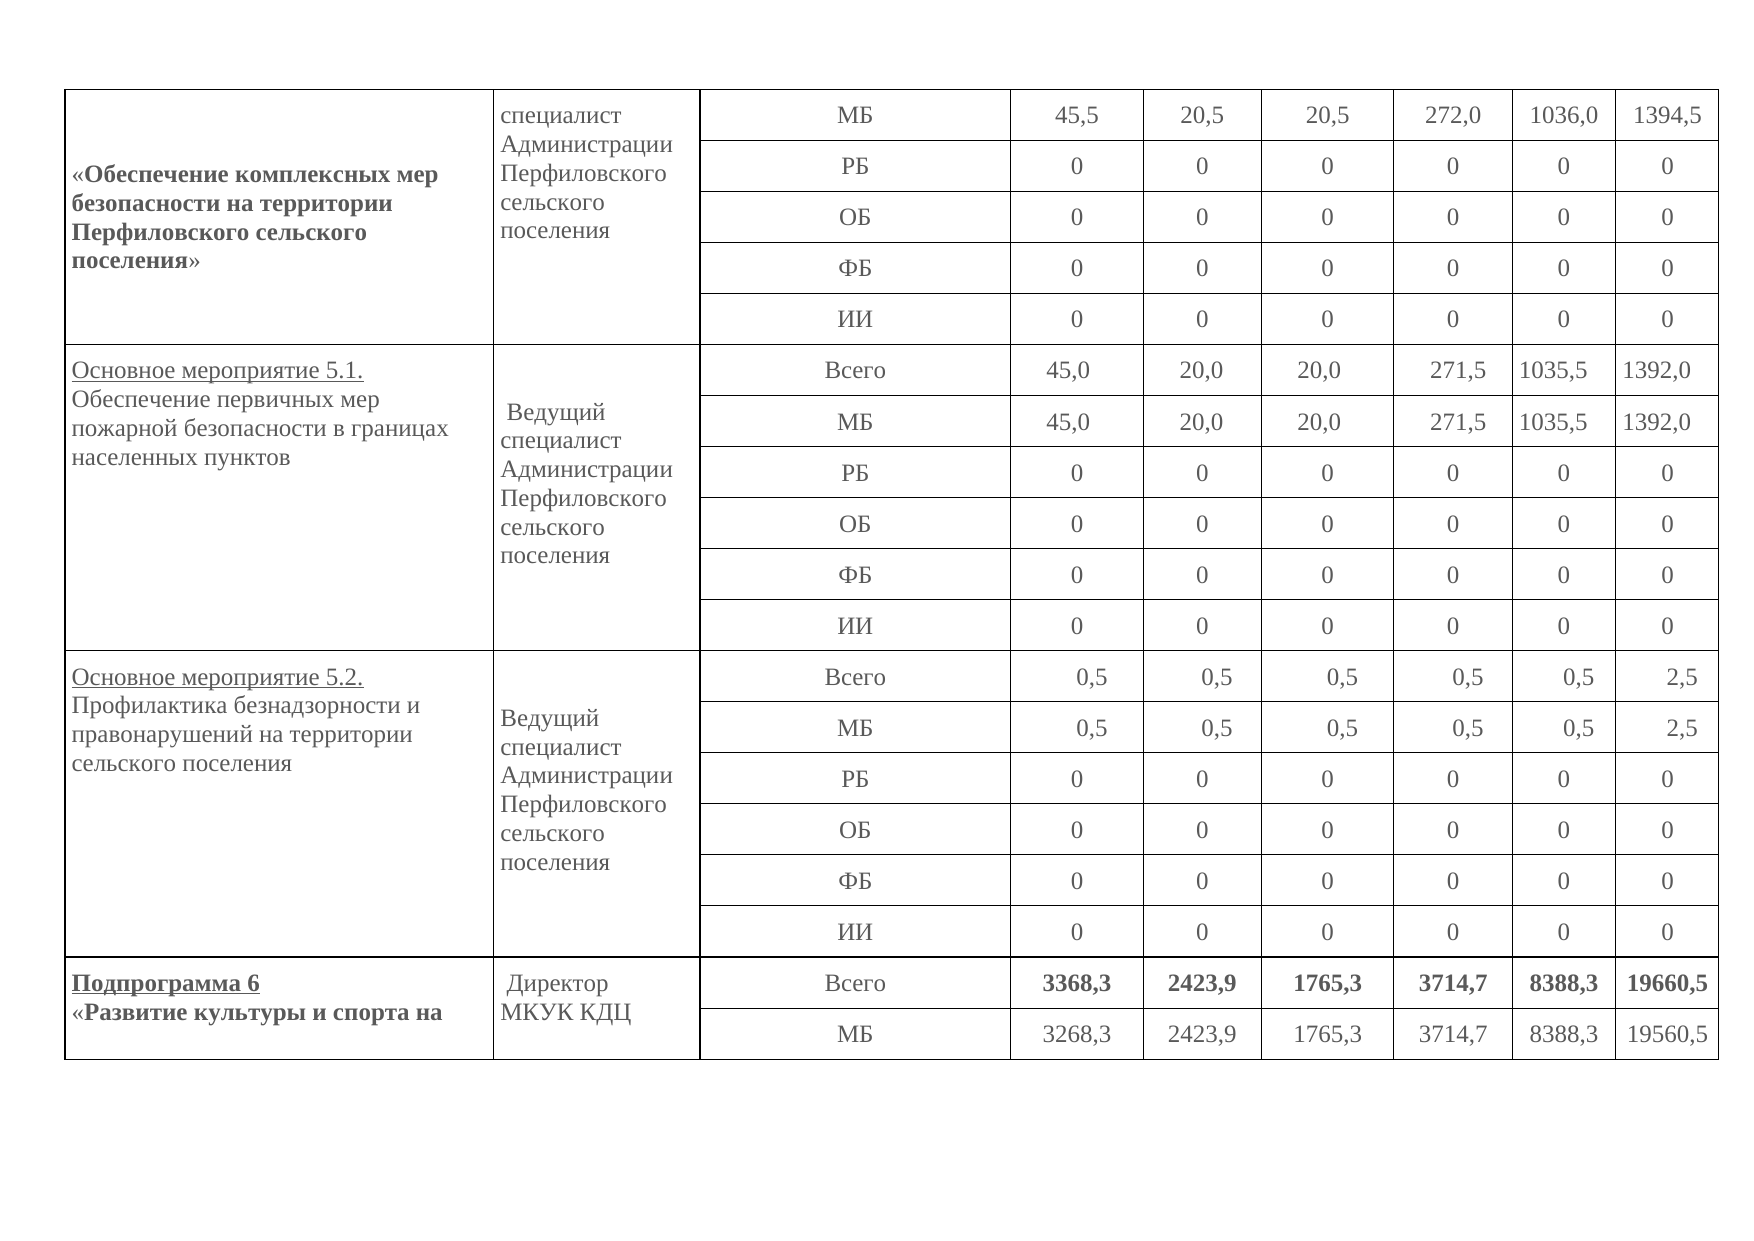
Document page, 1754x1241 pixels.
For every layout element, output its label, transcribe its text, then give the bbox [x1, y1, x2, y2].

table_cell 0 [1144, 498, 1261, 548]
table_cell 0 [1513, 243, 1615, 293]
table_cell 45,0 [1011, 396, 1143, 446]
table_cell РБ [701, 447, 1010, 497]
table_cell 0 [1144, 192, 1261, 242]
table_cell 0 [1616, 855, 1718, 905]
table_cell 0 [1144, 804, 1261, 854]
table_cell 0 [1616, 804, 1718, 854]
table_cell 45,5 [1011, 90, 1143, 140]
table_cell РБ [701, 141, 1010, 191]
table_cell 0 [1262, 243, 1393, 293]
table_cell 45,0 [1011, 345, 1143, 395]
table_cell Основное мероприятие 5.1. Обеспечение первичных мер пожарной безопасности в границах населенных пунктов [66, 345, 493, 650]
table_cell 0 [1394, 753, 1512, 803]
table_cell Директор МКУК КДЦ «Перфиловского МО» [494, 958, 699, 1058]
table_cell 0 [1513, 804, 1615, 854]
table_cell ФБ [701, 243, 1010, 293]
table_cell 0,5 [1262, 651, 1393, 701]
table_cell 2,5 [1616, 651, 1718, 701]
table_cell 272,0 [1394, 90, 1512, 140]
table_cell 0 [1513, 855, 1615, 905]
table_cell ИИ [701, 294, 1010, 344]
table_cell 0 [1144, 549, 1261, 599]
table_cell 0,5 [1144, 651, 1261, 701]
table_cell Всего [701, 651, 1010, 701]
table_cell МБ [701, 702, 1010, 752]
table_cell 0 [1513, 447, 1615, 497]
table_cell 0 [1616, 753, 1718, 803]
table_cell 0 [1513, 192, 1615, 242]
table_cell 0 [1144, 753, 1261, 803]
table_cell Ведущий специалист Администрации Перфиловского сельского поселения [494, 345, 699, 650]
table_cell 3714,7 [1394, 958, 1512, 1007]
table_cell 271,5 [1394, 345, 1512, 395]
table_cell ФБ [701, 855, 1010, 905]
table_cell 0 [1394, 600, 1512, 650]
table_cell 0 [1011, 549, 1143, 599]
table_cell МБ [701, 396, 1010, 446]
table_cell 0 [1394, 243, 1512, 293]
table_cell 0 [1011, 855, 1143, 905]
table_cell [494, 90, 699, 344]
table_cell 0 [1262, 549, 1393, 599]
table_cell 0 [1262, 294, 1393, 344]
table_cell Ведущий специалист Администрации Перфиловского сельского поселения [494, 651, 699, 956]
table_cell 0 [1144, 906, 1261, 956]
table_cell 0 [1616, 549, 1718, 599]
table_cell 0 [1011, 447, 1143, 497]
table_cell 0 [1262, 447, 1393, 497]
table_cell 1392,0 [1616, 345, 1718, 395]
table_cell МБ [701, 90, 1010, 140]
table_cell 0 [1011, 141, 1143, 191]
table_cell 3268,3 [1011, 1009, 1143, 1058]
table_cell 0 [1011, 243, 1143, 293]
table_cell Всего [701, 345, 1010, 395]
table_cell 0 [1144, 294, 1261, 344]
table_cell 20,0 [1262, 345, 1393, 395]
table_cell 0 [1144, 243, 1261, 293]
table_cell 19660,5 [1616, 958, 1718, 1007]
table_cell 2,5 [1616, 702, 1718, 752]
table_cell 0 [1513, 141, 1615, 191]
table_cell 0 [1513, 498, 1615, 548]
table_cell 20,0 [1144, 396, 1261, 446]
table_cell РБ [701, 753, 1010, 803]
table_cell 0,5 [1262, 702, 1393, 752]
table_cell ОБ [701, 498, 1010, 548]
table_cell 19560,5 [1616, 1009, 1718, 1058]
table_cell 271,5 [1394, 396, 1512, 446]
table_cell 2423,9 [1144, 958, 1261, 1007]
table_cell 8388,3 [1513, 1009, 1615, 1058]
table_cell ОБ [701, 192, 1010, 242]
table_cell 0 [1394, 549, 1512, 599]
table_cell 0 [1011, 753, 1143, 803]
table_cell 3368,3 [1011, 958, 1143, 1007]
table_cell 0 [1616, 447, 1718, 497]
table_cell 1035,5 [1513, 345, 1615, 395]
table_cell 20,0 [1144, 345, 1261, 395]
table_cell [66, 90, 493, 344]
table_cell 20,5 [1144, 90, 1261, 140]
table_cell Всего [701, 958, 1010, 1007]
table_cell 0 [1262, 600, 1393, 650]
table_cell 0 [1262, 753, 1393, 803]
table_cell 0 [1616, 192, 1718, 242]
table_cell 1392,0 [1616, 396, 1718, 446]
table_cell 0,5 [1144, 702, 1261, 752]
table_cell 8388,3 [1513, 958, 1615, 1007]
table_cell 0 [1011, 906, 1143, 956]
table_cell 0 [1513, 549, 1615, 599]
table_cell 0 [1616, 294, 1718, 344]
table_cell 0,5 [1513, 651, 1615, 701]
table_cell ОБ [701, 804, 1010, 854]
table_cell 0 [1616, 141, 1718, 191]
table_cell 0 [1011, 804, 1143, 854]
table_cell 1036,0 [1513, 90, 1615, 140]
table_cell 1394,5 [1616, 90, 1718, 140]
table_cell 0,5 [1394, 702, 1512, 752]
table_cell 0 [1262, 141, 1393, 191]
table_cell 0 [1262, 804, 1393, 854]
table_cell 2423,9 [1144, 1009, 1261, 1058]
table_cell 0,5 [1011, 651, 1143, 701]
table_cell 0 [1513, 753, 1615, 803]
table_cell 0 [1394, 447, 1512, 497]
table_cell 0 [1394, 294, 1512, 344]
table_cell 0,5 [1011, 702, 1143, 752]
table_cell 20,0 [1262, 396, 1393, 446]
table_cell 0 [1616, 243, 1718, 293]
table_cell 0 [1394, 141, 1512, 191]
table_cell 1765,3 [1262, 958, 1393, 1007]
table_cell Подпрограмма 6 «Развитие культуры и спорта на территории Перфиловского сельского поселения» [66, 958, 493, 1058]
table_cell ФБ [701, 549, 1010, 599]
table_cell Основное мероприятие 5.2. Профилактика безнадзорности и правонарушений на территории сельского поселения [66, 651, 493, 956]
table_cell 0 [1394, 906, 1512, 956]
table_cell 0 [1144, 855, 1261, 905]
table_cell 0 [1262, 906, 1393, 956]
table_cell 0 [1144, 447, 1261, 497]
table_cell 0 [1262, 855, 1393, 905]
table_cell 0 [1262, 192, 1393, 242]
table_cell 0 [1011, 294, 1143, 344]
table_cell 1765,3 [1262, 1009, 1393, 1058]
table_cell 3714,7 [1394, 1009, 1512, 1058]
table_cell 0 [1394, 855, 1512, 905]
table_cell 0 [1394, 804, 1512, 854]
table_cell ИИ [701, 600, 1010, 650]
table_cell 0 [1616, 498, 1718, 548]
table_cell 0 [1011, 498, 1143, 548]
table_cell 0 [1513, 294, 1615, 344]
table_cell 0 [1144, 600, 1261, 650]
table_cell 0 [1011, 192, 1143, 242]
table_cell 0 [1144, 141, 1261, 191]
table_cell 0,5 [1513, 702, 1615, 752]
table_cell 0 [1011, 600, 1143, 650]
table_cell 0 [1513, 600, 1615, 650]
table_cell 0 [1513, 906, 1615, 956]
table_cell 1035,5 [1513, 396, 1615, 446]
table_cell МБ [701, 1009, 1010, 1058]
table_cell 0 [1262, 498, 1393, 548]
table_cell 20,5 [1262, 90, 1393, 140]
table_cell 0 [1616, 906, 1718, 956]
table_cell ИИ [701, 906, 1010, 956]
table_cell 0 [1394, 192, 1512, 242]
table_cell 0,5 [1394, 651, 1512, 701]
table_cell 0 [1394, 498, 1512, 548]
table_cell 0 [1616, 600, 1718, 650]
